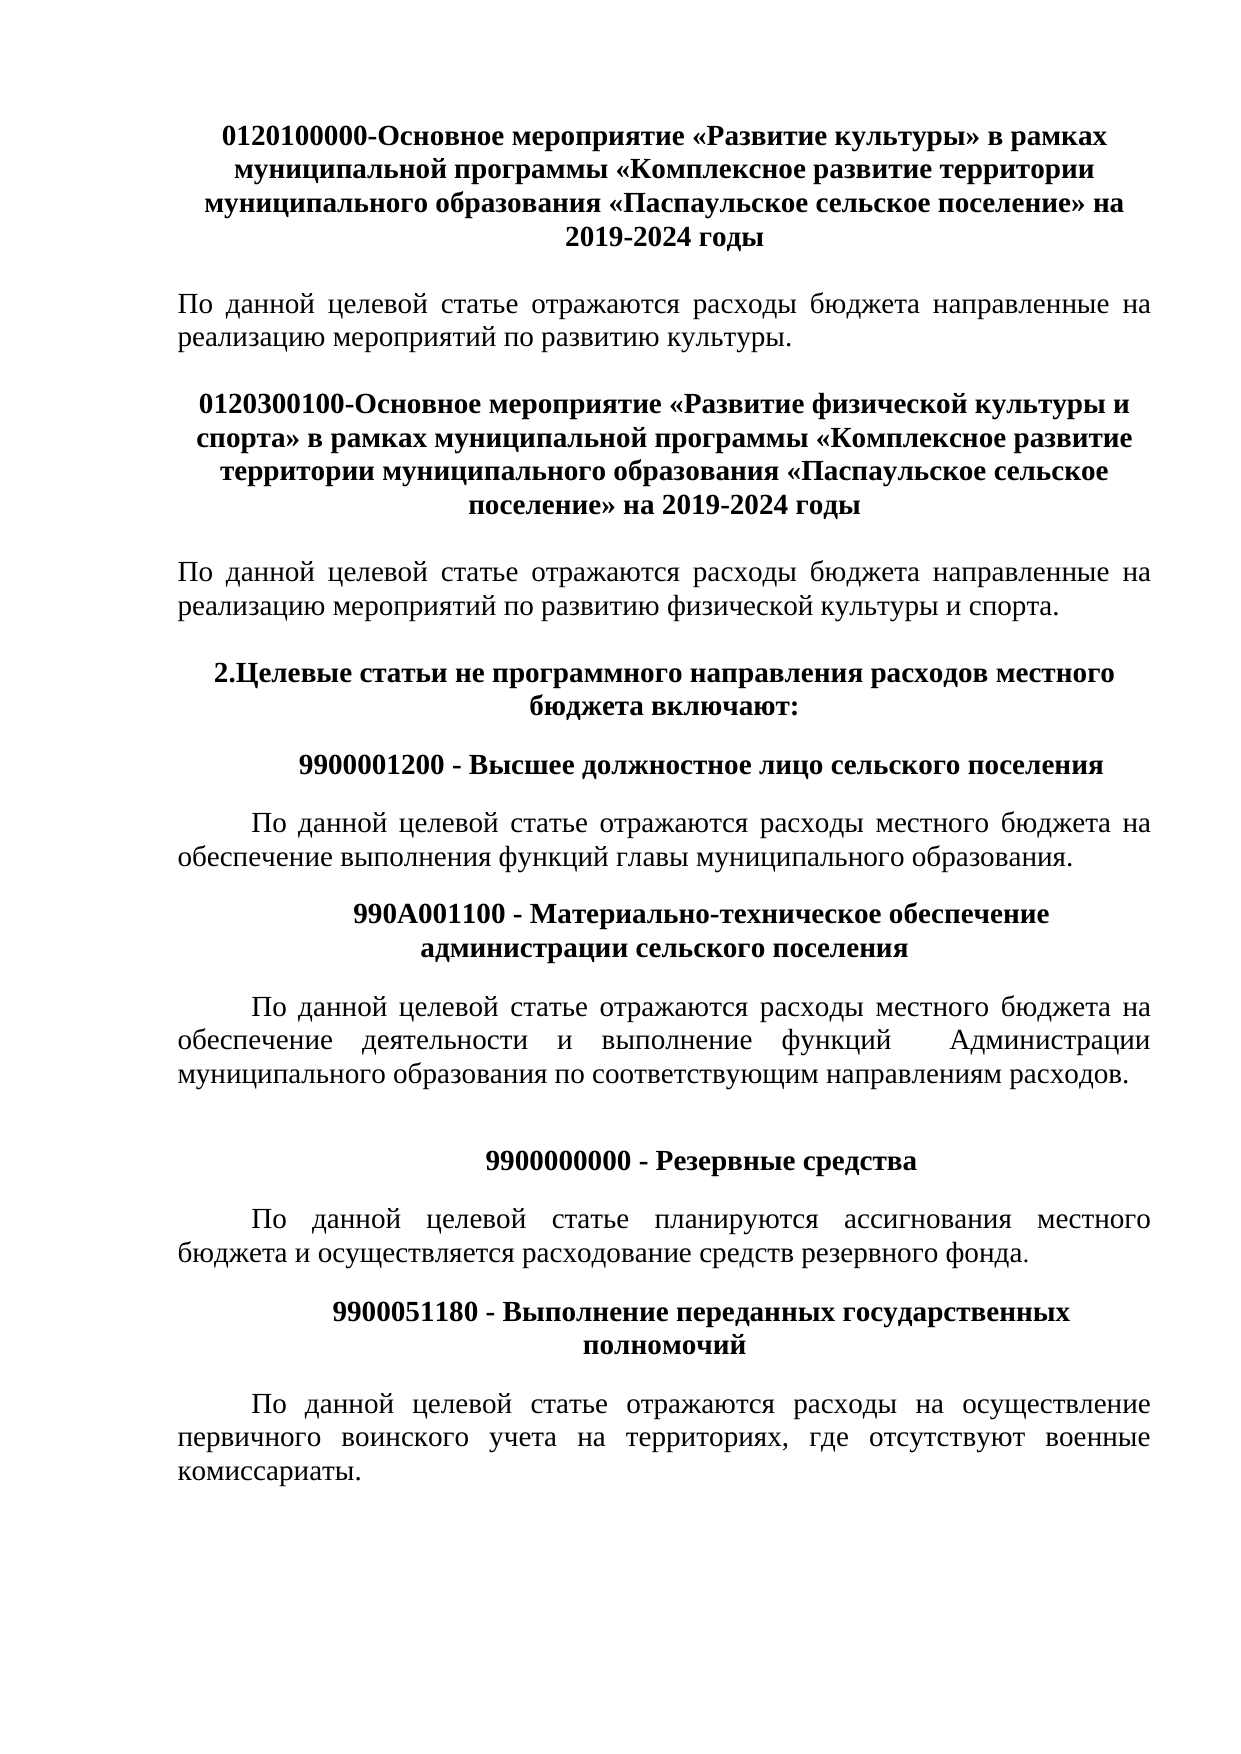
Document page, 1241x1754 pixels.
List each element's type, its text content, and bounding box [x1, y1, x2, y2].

text 990А001100 - Материально-техническое обеспечение администрации сельского поселения [177, 897, 1152, 964]
text По данной целевой статье отражаются расходы местного бюджета на обеспечение выполнения функций главы муниципального образования. [177, 805, 1152, 872]
text По данной целевой статье отражаются расходы местного бюджета на обеспечение деятельности и выполнение функций Администрации муниципального образования по соответствующим направлениям расходов. [177, 989, 1152, 1089]
text По данной целевой статье отражаются расходы бюджета направленные на реализацию мероприятий по развитию физической культуры и спорта. [177, 554, 1152, 621]
text По данной целевой статье планируются ассигнования местного бюджета и осуществляется расходование средств резервного фонда. [177, 1202, 1152, 1269]
text 9900000000 - Резервные средства [177, 1143, 1152, 1177]
text 9900001200 - Высшее должностное лицо сельского поселения [177, 747, 1152, 780]
text 9900051180 - Выполнение переданных государственных полномочий [177, 1294, 1152, 1361]
text 2.Целевые статьи не программного направления расходов местного бюджета включают: [177, 655, 1152, 722]
text По данной целевой статье отражаются расходы на осуществление первичного воинского учета на территориях, где отсутствуют военные комиссариаты. [177, 1386, 1152, 1486]
text По данной целевой статье отражаются расходы бюджета направленные на реализацию мероприятий по развитию культуры. [177, 286, 1152, 353]
text 0120300100-Основное мероприятие «Развитие физической культуры и спорта» в рамках муниципальной программы «Комплексное развитие территории муниципального образования «Паспаульское сельское поселение» на 2019-2024 годы [177, 386, 1152, 521]
text 0120100000-Основное мероприятие «Развитие культуры» в рамках муниципальной программы «Комплексное развитие территории муниципального образования «Паспаульское сельское поселение» на 2019-2024 годы [177, 118, 1152, 252]
